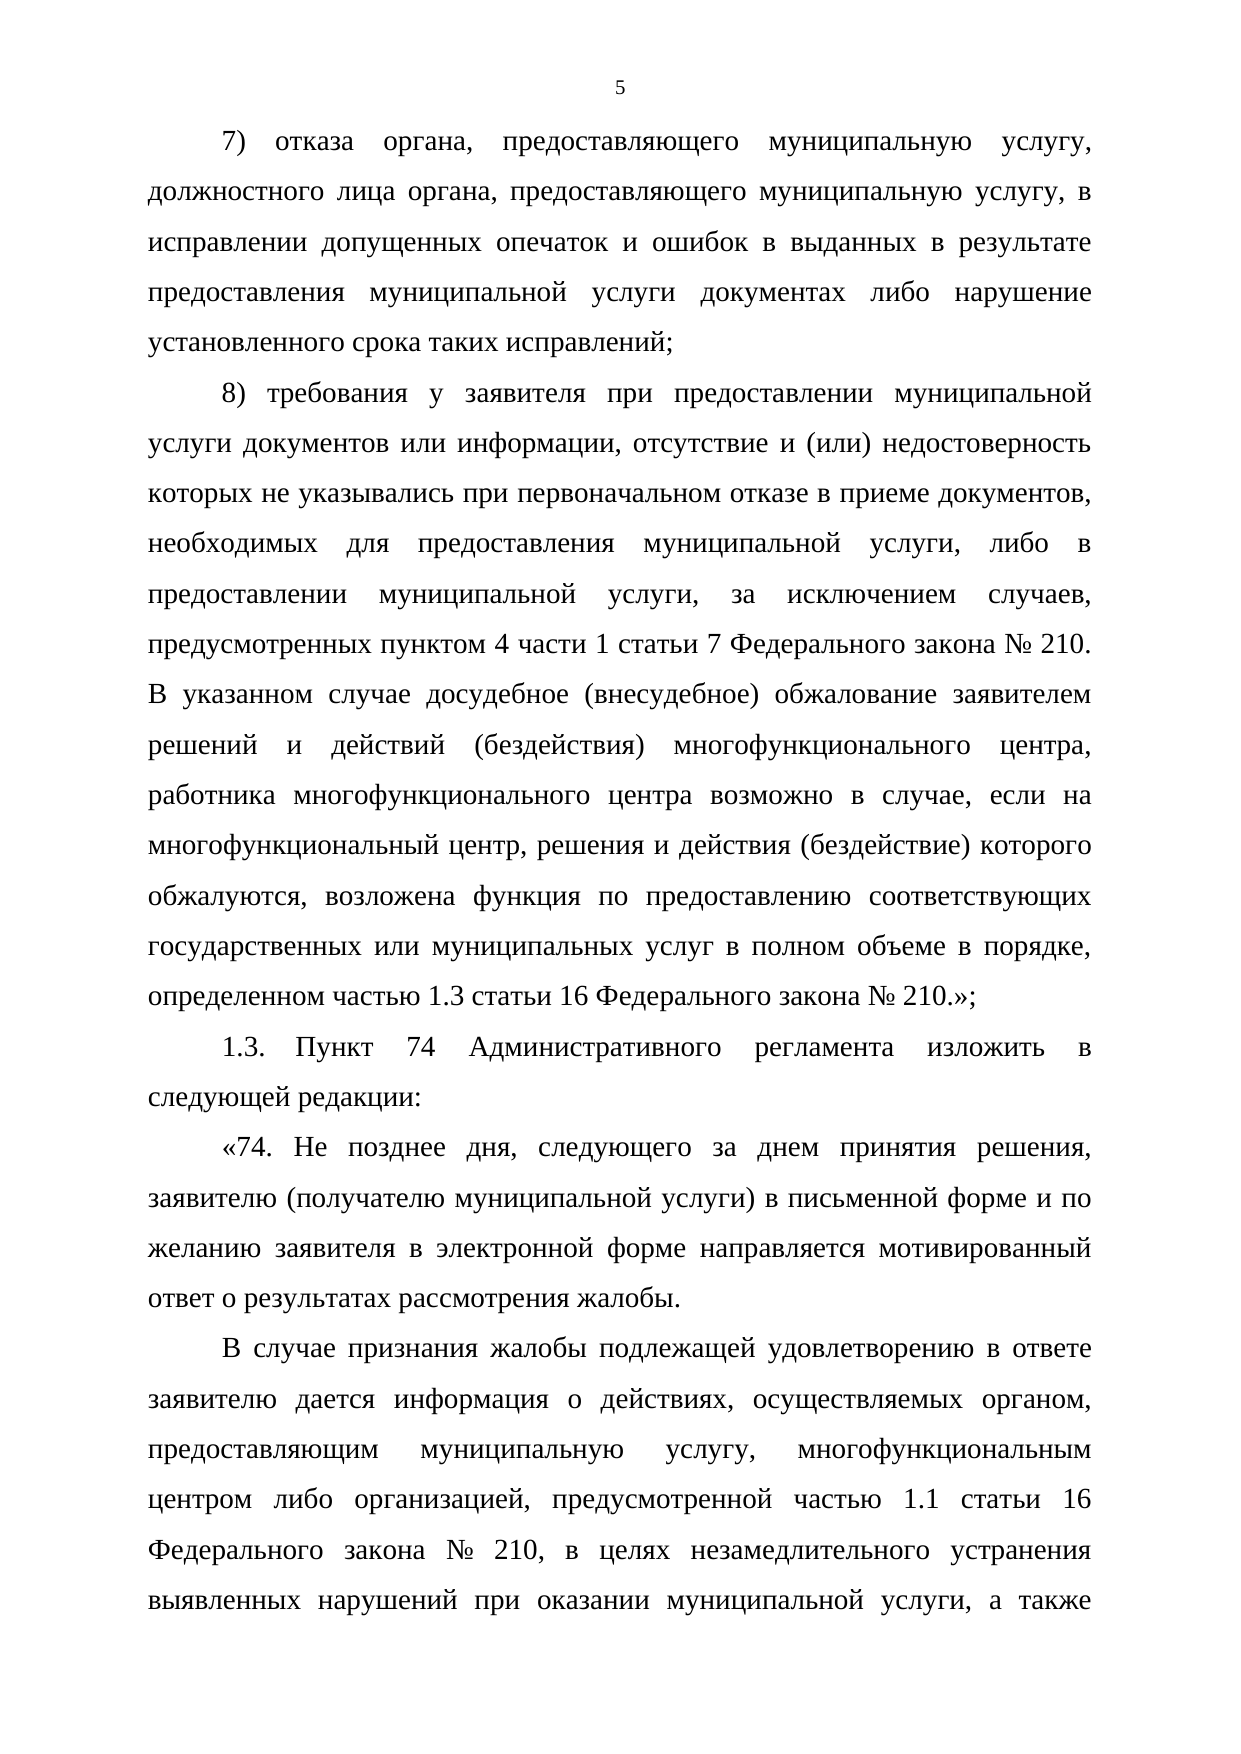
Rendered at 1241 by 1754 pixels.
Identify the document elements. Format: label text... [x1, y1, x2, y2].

text 7) отказа органа, предоставляющего муниципальную услугу, должностного лица органа, предоставляющего муниципальную услугу, в исправлении допущенных опечаток и ошибок в выданных в результате предоставления муниципальной услуги документах либо нарушение установленного срока таких исправлений; [148, 123, 1092, 358]
text 8) требования у заявителя при предоставлении муниципальной услуги документов или информации, отсутствие и (или) недостоверность которых не указывались при первоначальном отказе в приеме документов, необходимых для предоставления муниципальной услуги, либо в предоставлении муниципальной услуги, за исключением случаев, предусмотренных пунктом 4 части 1 статьи 7 Федерального закона № 210. В указанном случае досудебное (внесудебное) обжалование заявителем решений и действий (бездействия) многофункционального центра, работника многофункционального центра возможно в случае, если на многофункциональный центр, решения и действия (бездействие) которого обжалуются, возложена функция по предоставлению соответствующих государственных или муниципальных услуг в полном объеме в порядке, определенном частью 1.3 статьи 16 Федерального закона № 210.»; [148, 375, 1092, 1012]
text «74. Не позднее дня, следующего за днем принятия решения, заявителю (получателю муниципальной услуги) в письменной форме и по желанию заявителя в электронной форме направляется мотивированный ответ о результатах рассмотрения жалобы. [148, 1129, 1092, 1314]
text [148, 1331, 1092, 1616]
list Пункт 74 Административного регламента изложить в следующей редакции: [148, 1029, 1092, 1113]
